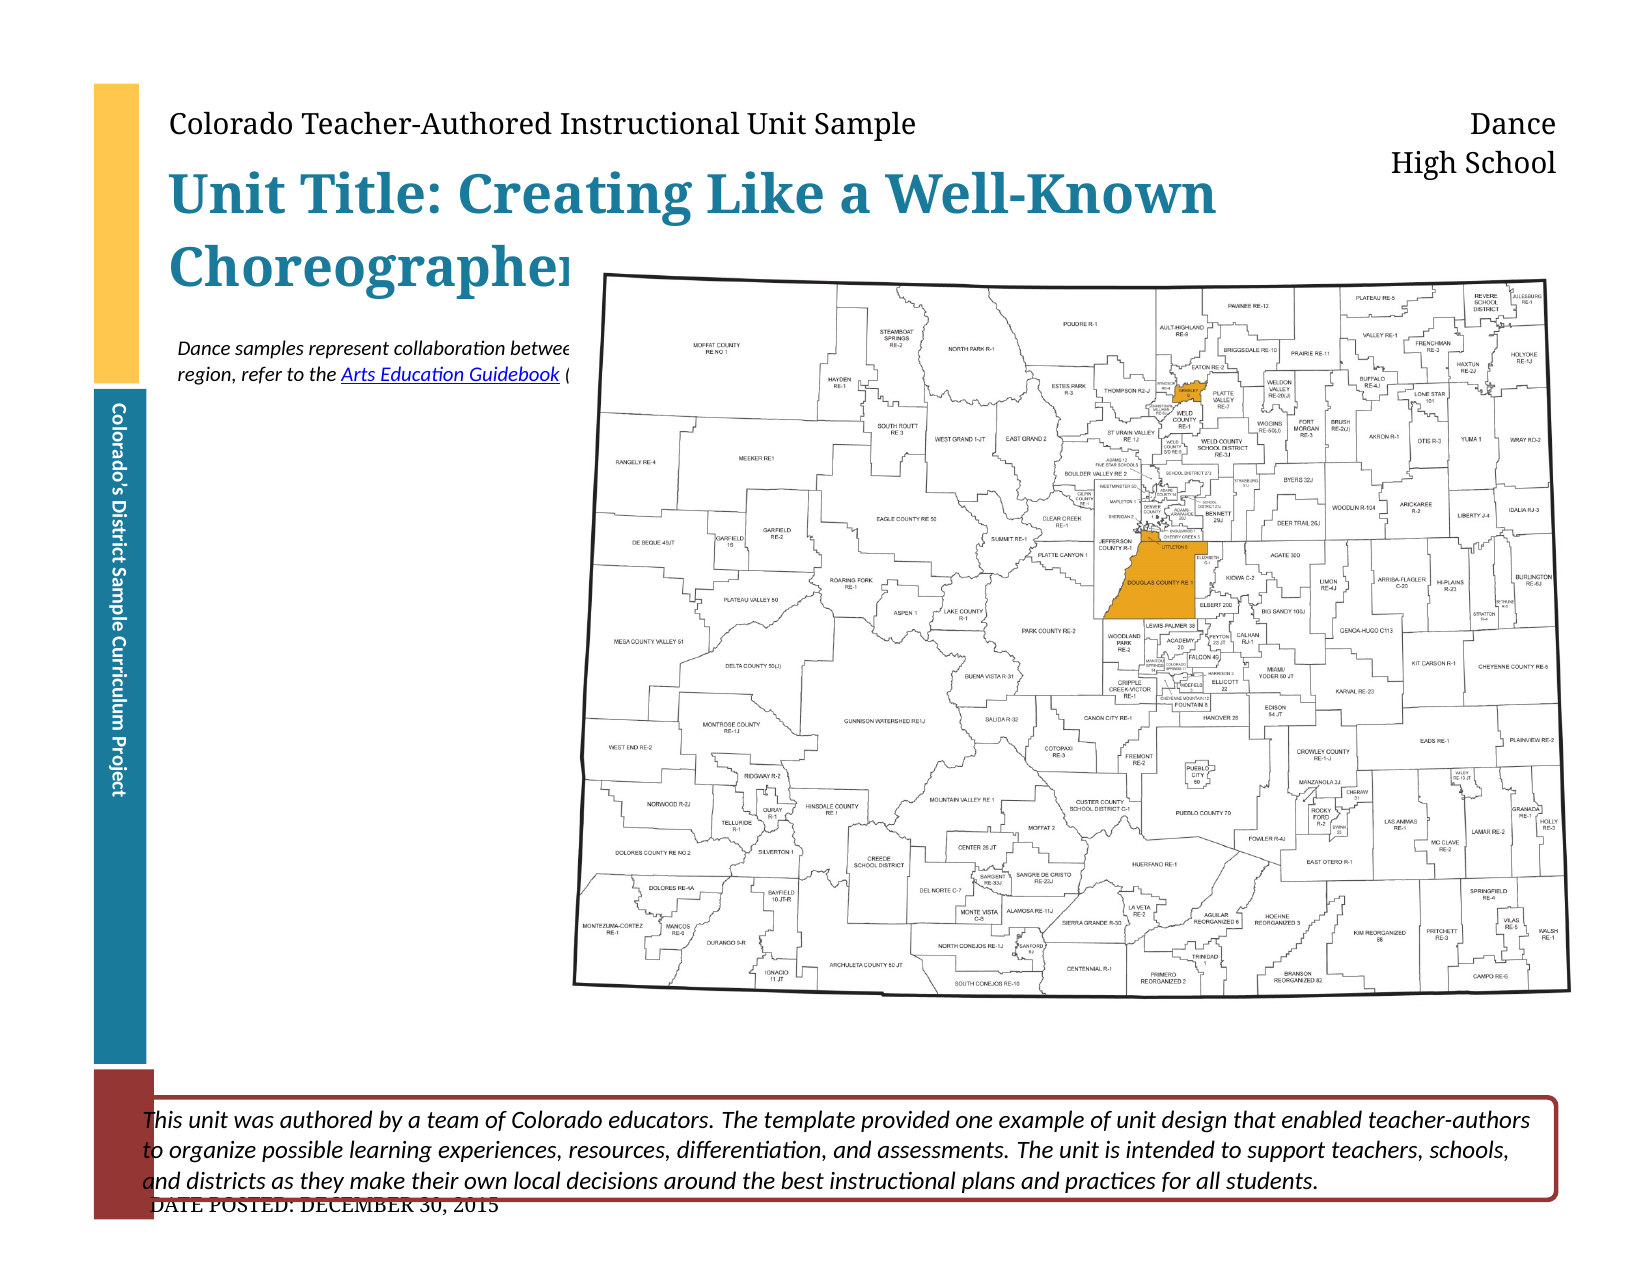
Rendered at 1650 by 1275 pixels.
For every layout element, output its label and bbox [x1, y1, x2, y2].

picture [567, 239, 1574, 1004]
